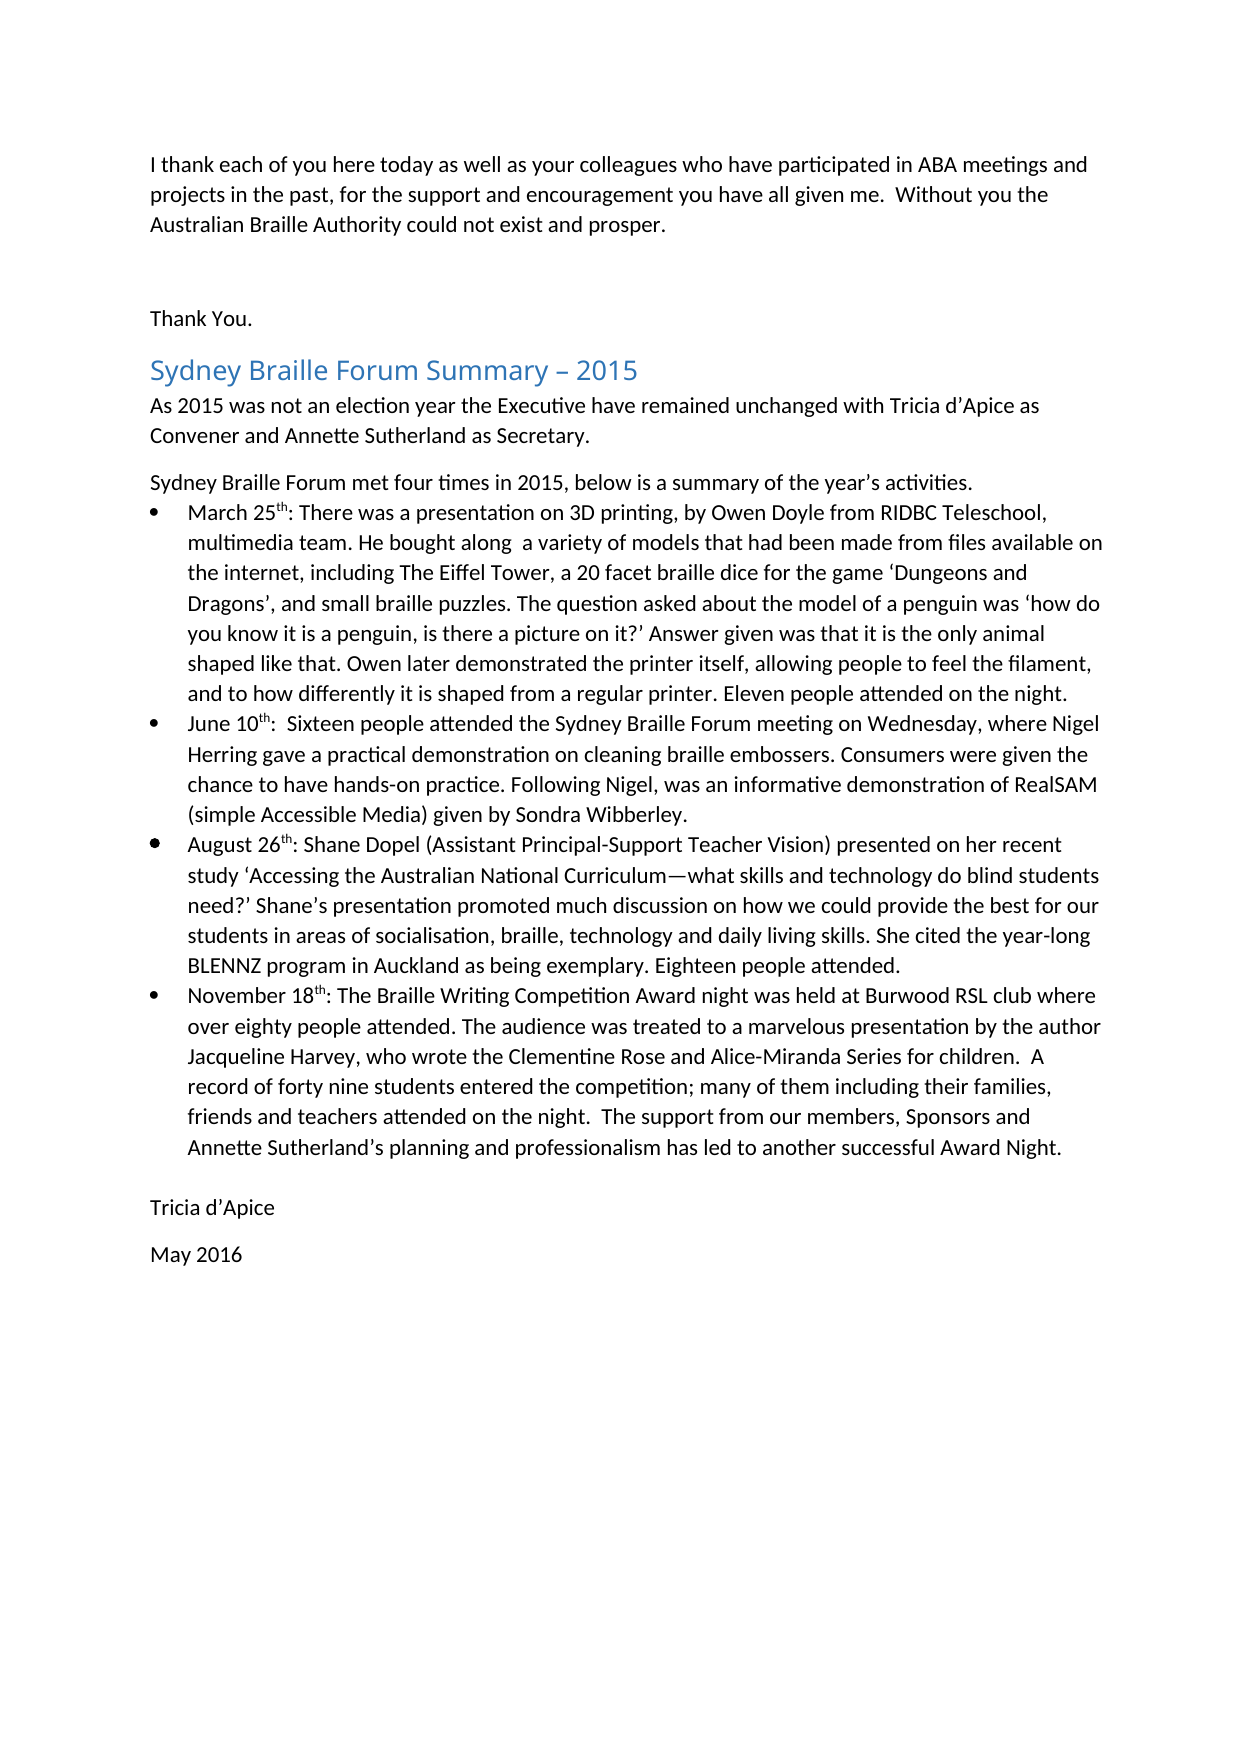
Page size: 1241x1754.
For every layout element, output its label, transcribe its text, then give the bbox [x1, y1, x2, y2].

text I thank each of you here today as well as your colleagues who have participated in ABA meetings and projects in the past, for the support and encouragement you have all given me. Without you the Australian Braille Authority could not exist and prosper. [150, 150, 1107, 238]
text Sydney Braille Forum met four times in 2015, below is a summary of the year’s activities. [150, 468, 1107, 496]
text Thank You. [150, 304, 1107, 332]
subtitle Sydney Braille Forum Summary – 2015 [150, 351, 1107, 388]
list November 18th: The Braille Writing Competition Award night was held at Burwood RSL club where over eighty people attended. The audience was treated to a marvelous presentation by the author Jacqueline Harvey, who wrote the Clementine Rose and Alice-Miranda Series for children. A record of forty nine students entered the competition; many of them including their families, friends and teachers attended on the night. The support from our members, Sponsors and Annette Sutherland’s planning and professionalism has led to another successful Award Night. [150, 982, 1107, 1161]
text As 2015 was not an election year the Executive have remained unchanged with Tricia d’Apice as Convener and Annette Sutherland as Secretary. [150, 391, 1107, 449]
text May 2016 [150, 1240, 1107, 1268]
text Tricia d’Apice [150, 1193, 1107, 1221]
list March 25th: There was a presentation on 3D printing, by Owen Doyle from RIDBC Teleschool, multimedia team. He bought along a variety of models that had been made from files available on the internet, including The Eiffel Tower, a 20 facet braille dice for the game ‘Dungeons and Dragons’, and small braille puzzles. The question asked about the model of a penguin was ‘how do you know it is a penguin, is there a picture on it?’ Answer given was that it is the only animal shaped like that. Owen later demonstrated the printer itself, allowing people to feel the filament, and to how differently it is shaped from a regular printer. Eleven people attended on the night. [150, 498, 1107, 707]
list August 26th: Shane Dopel (Assistant Principal-Support Teacher Vision) presented on her recent study ‘Accessing the Australian National Curriculum—what skills and technology do blind students need?’ Shane’s presentation promoted much discussion on how we could provide the best for our students in areas of socialisation, braille, technology and daily living skills. She cited the year-long BLENNZ program in Auckland as being exemplary. Eighteen people attended. [150, 830, 1107, 979]
list June 10th: Sixteen people attended the Sydney Braille Forum meeting on Wednesday, where Nigel Herring gave a practical demonstration on cleaning braille embossers. Consumers were given the chance to have hands-on practice. Following Nigel, was an informative demonstration of RealSAM (simple Accessible Media) given by Sondra Wibberley. [150, 709, 1107, 828]
